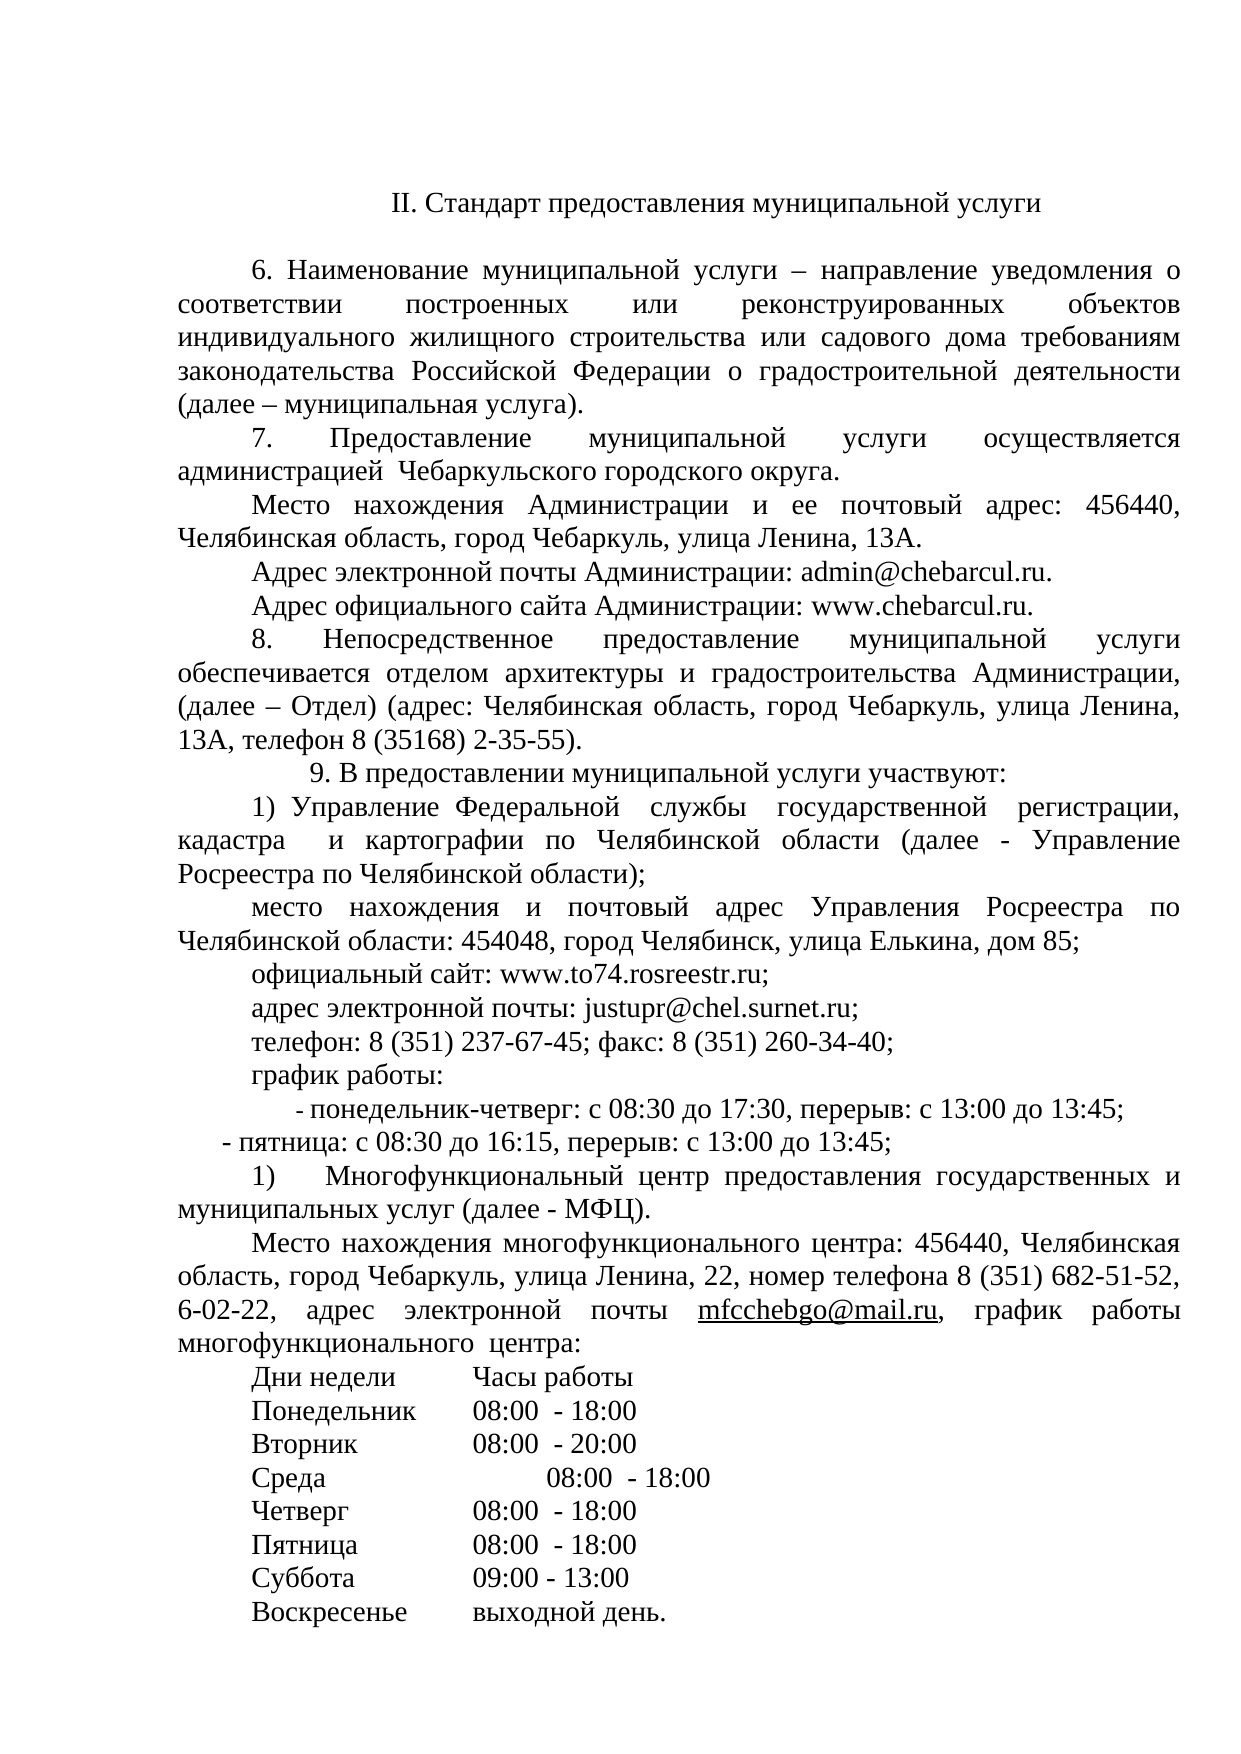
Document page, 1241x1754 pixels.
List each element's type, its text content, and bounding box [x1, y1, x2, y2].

text 1) Управление Федеральной службы государственной регистрации, кадастра и картографии по Челябинской области (далее - Управление Росреестра по Челябинской области); [177, 789, 1181, 889]
text Адрес электронной почты Администрации: admin@chebarcul.ru. [177, 554, 1181, 588]
text Суббота 09:00 - 13:00 [177, 1560, 1181, 1594]
text Пятница 08:00 - 18:00 [177, 1527, 1181, 1560]
text адрес электронной почты: justupr@chel.surnet.ru; [177, 990, 1181, 1024]
text Место нахождения Администрации и ее почтовый адрес: 456440, Челябинская область, город Чебаркуль, улица Ленина, 13А. [177, 487, 1181, 554]
text Воскресенье выходной день. [177, 1594, 1181, 1627]
text место нахождения и почтовый адрес Управления Росреестра по Челябинской области: 454048, город Челябинск, улица Елькина, дом 85; [177, 889, 1181, 957]
text телефон: 8 (351) 237-67-45; факс: 8 (351) 260-34-40; [177, 1024, 1181, 1057]
text 8. Непосредственное предоставление муниципальной услуги обеспечивается отделом архитектуры и градостроительства Администрации, (далее – Отдел) (адрес: Челябинская область, город Чебаркуль, улица Ленина, 13А, телефон 8 (35168) 2-35-55). [177, 621, 1181, 755]
text 7. Предоставление муниципальной услуги осуществляется администрацией Чебаркульского городского округа. [177, 420, 1181, 487]
text II. Стандарт предоставления муниципальной услуги [177, 185, 1181, 219]
text Четверг 08:00 - 18:00 [177, 1493, 1181, 1527]
text официальный сайт: www.to74.rosreestr.ru; [177, 957, 1181, 990]
text Дни недели Часы работы [177, 1359, 1181, 1393]
text Адрес официального сайта Администрации: www.chebarcul.ru. [177, 588, 1181, 621]
text график работы: [177, 1057, 1181, 1091]
text Место нахождения многофункционального центра: 456440, Челябинская область, город Чебаркуль, улица Ленина, 22, номер телефона 8 (351) 682-51-52, 6-02-22, адрес электронной почты mfcchebgo@mail.ru, график работы многофункционального центра: [177, 1225, 1181, 1359]
text Вторник 08:00 - 20:00 [177, 1426, 1181, 1460]
text Понедельник 08:00 - 18:00 [177, 1393, 1181, 1426]
list Многофункциональный центр предоставления государственных и муниципальных услуг (далее - МФЦ). [177, 1158, 1181, 1225]
text 6. Наименование муниципальной услуги – направление уведомления о соответствии построенных или реконструированных объектов индивидуального жилищного строительства или садового дома требованиям законодательства Российской Федерации о градостроительной деятельности (далее – муниципальная услуга). [177, 252, 1181, 420]
text 9. В предоставлении муниципальной услуги участвуют: [177, 755, 1181, 789]
text - понедельник-четверг: с 08:30 до 17:30, перерыв: с 13:00 до 13:45; - пятница: с 08:30 до 16:15, перерыв: с 13:00 до 13:45; [222, 1091, 1181, 1158]
text Среда 08:00 - 18:00 [177, 1460, 1181, 1493]
